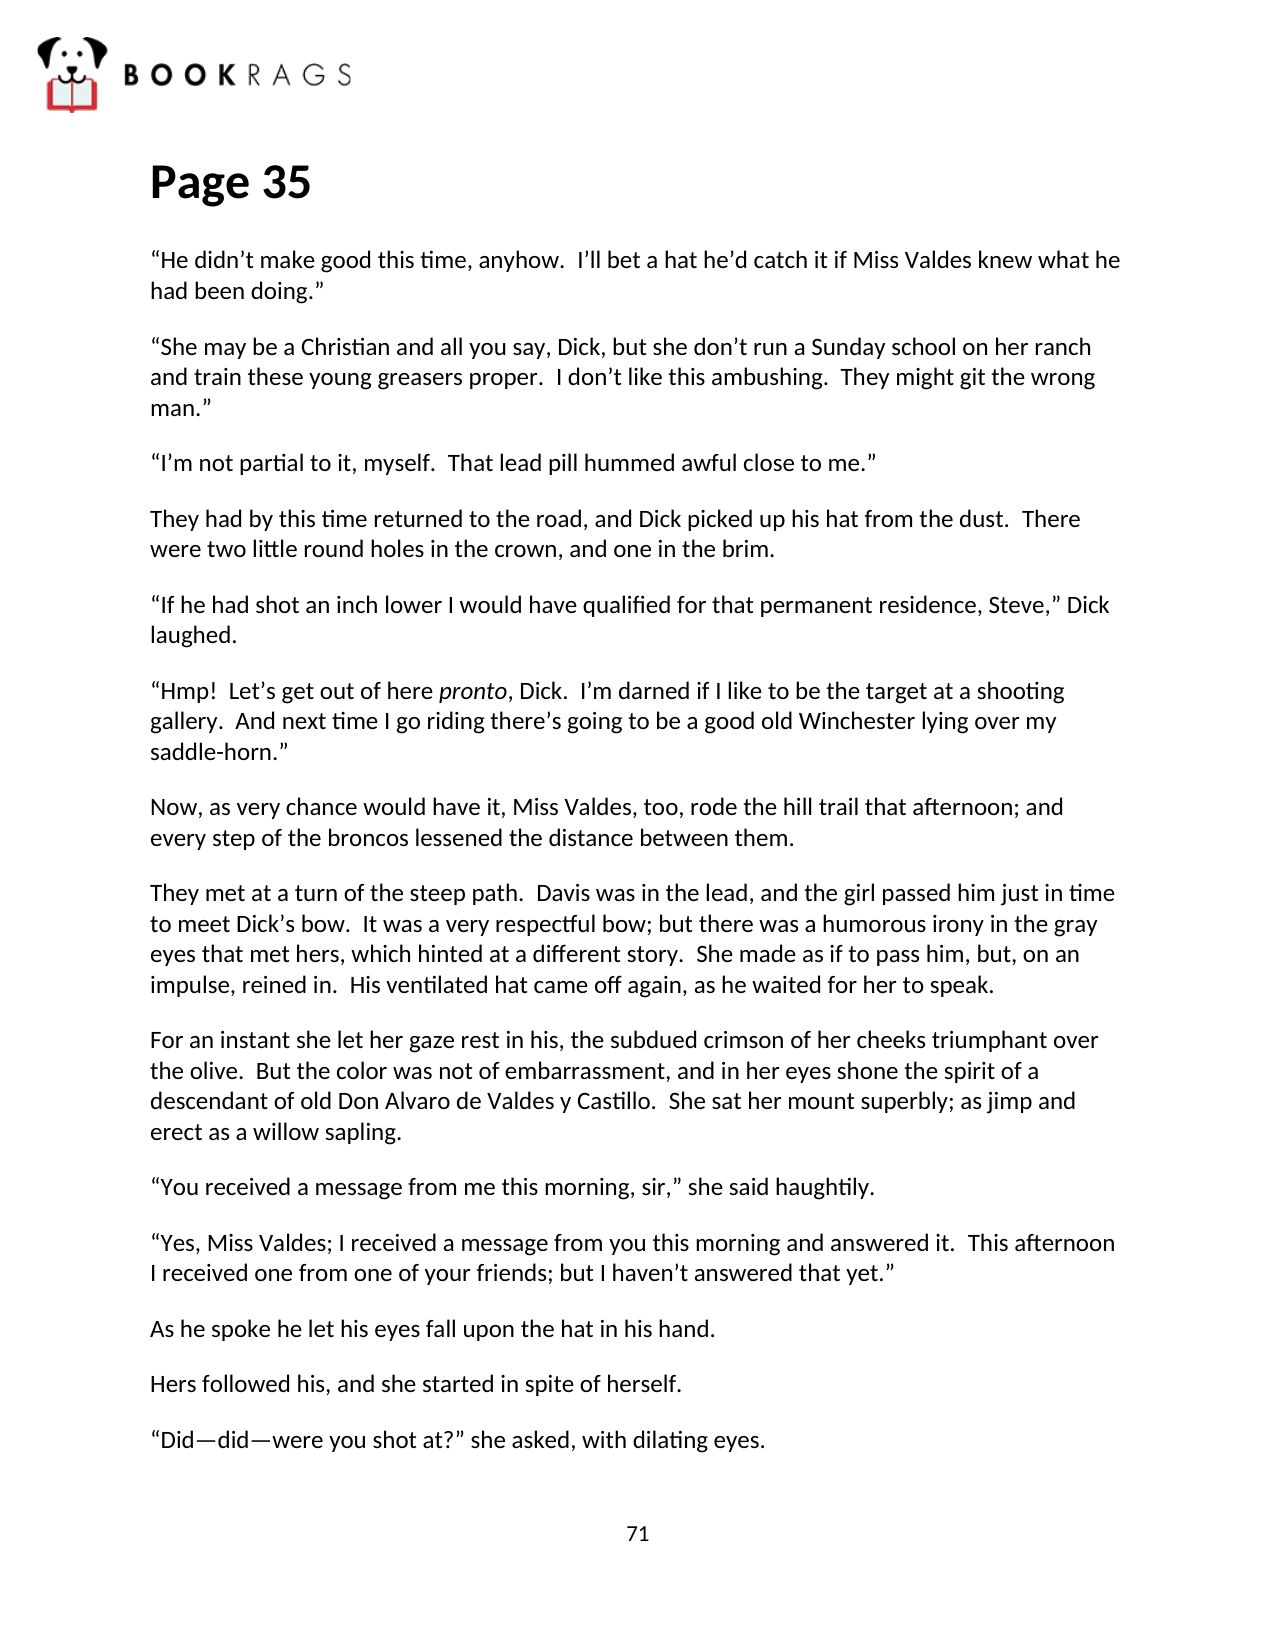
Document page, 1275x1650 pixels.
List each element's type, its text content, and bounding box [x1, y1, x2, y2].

text For an instant she let her gaze rest in his, the subdued crimson of her cheeks triumphant over the olive. But the color was not of embarrassment, and in her eyes shone the spirit of a descendant of old Don Alvaro de Valdes y Castillo. She sat her mount superbly; as jimp and erect as a willow sapling. [150, 1024, 1125, 1147]
text Page 35 [150, 150, 1125, 211]
text They met at a turn of the steep path. Davis was in the lead, and the girl passed him just in time to meet Dick’s bow. It was a very respectful bow; but there was a humorous irony in the gray eyes that met hers, which hinted at a different story. She made as if to pass him, but, on an impulse, reined in. His ventilated hat came off again, as he waited for her to speak. [150, 877, 1125, 999]
text “I’m not partial to it, myself. That lead pill hummed awful close to me.” [150, 447, 1125, 478]
text They had by this time returned to the road, and Dick picked up his hat from the dust. There were two little round holes in the crown, and one in the brim. [150, 503, 1125, 564]
text “Hmp! Let’s get out of here pronto, Dick. I’m darned if I like to be the target at a shooting gallery. And next time I go riding there’s going to be a good old Winchester lying over my saddle-horn.” [150, 675, 1125, 766]
text “She may be a Christian and all you say, Dick, but she don’t run a Sunday school on her ranch and train these young greasers proper. I don’t like this ambushing. They might git the wrong man.” [150, 331, 1125, 422]
text “If he had shot an inch lower I would have qualified for that permanent residence, Steve,” Dick laughed. [150, 589, 1125, 650]
text Now, as very chance would have it, Miss Valdes, too, rode the hill trail that afternoon; and every step of the broncos lessened the distance between them. [150, 791, 1125, 852]
text Hers followed his, and she started in spite of herself. [150, 1369, 1125, 1399]
text “He didn’t make good this time, anyhow. I’ll bet a hat he’d catch it if Miss Valdes knew what he had been doing.” [150, 244, 1125, 306]
text “Yes, Miss Valdes; I received a message from you this morning and answered it. This afternoon I received one from one of your friends; but I haven’t answered that yet.” [150, 1227, 1125, 1288]
text “Did—­did—­were you shot at?” she asked, with dilating eyes. [150, 1424, 1125, 1455]
picture [37, 37, 351, 113]
text As he spoke he let his eyes fall upon the hat in his hand. [150, 1313, 1125, 1344]
text “You received a message from me this morning, sir,” she said haughtily. [150, 1172, 1125, 1202]
